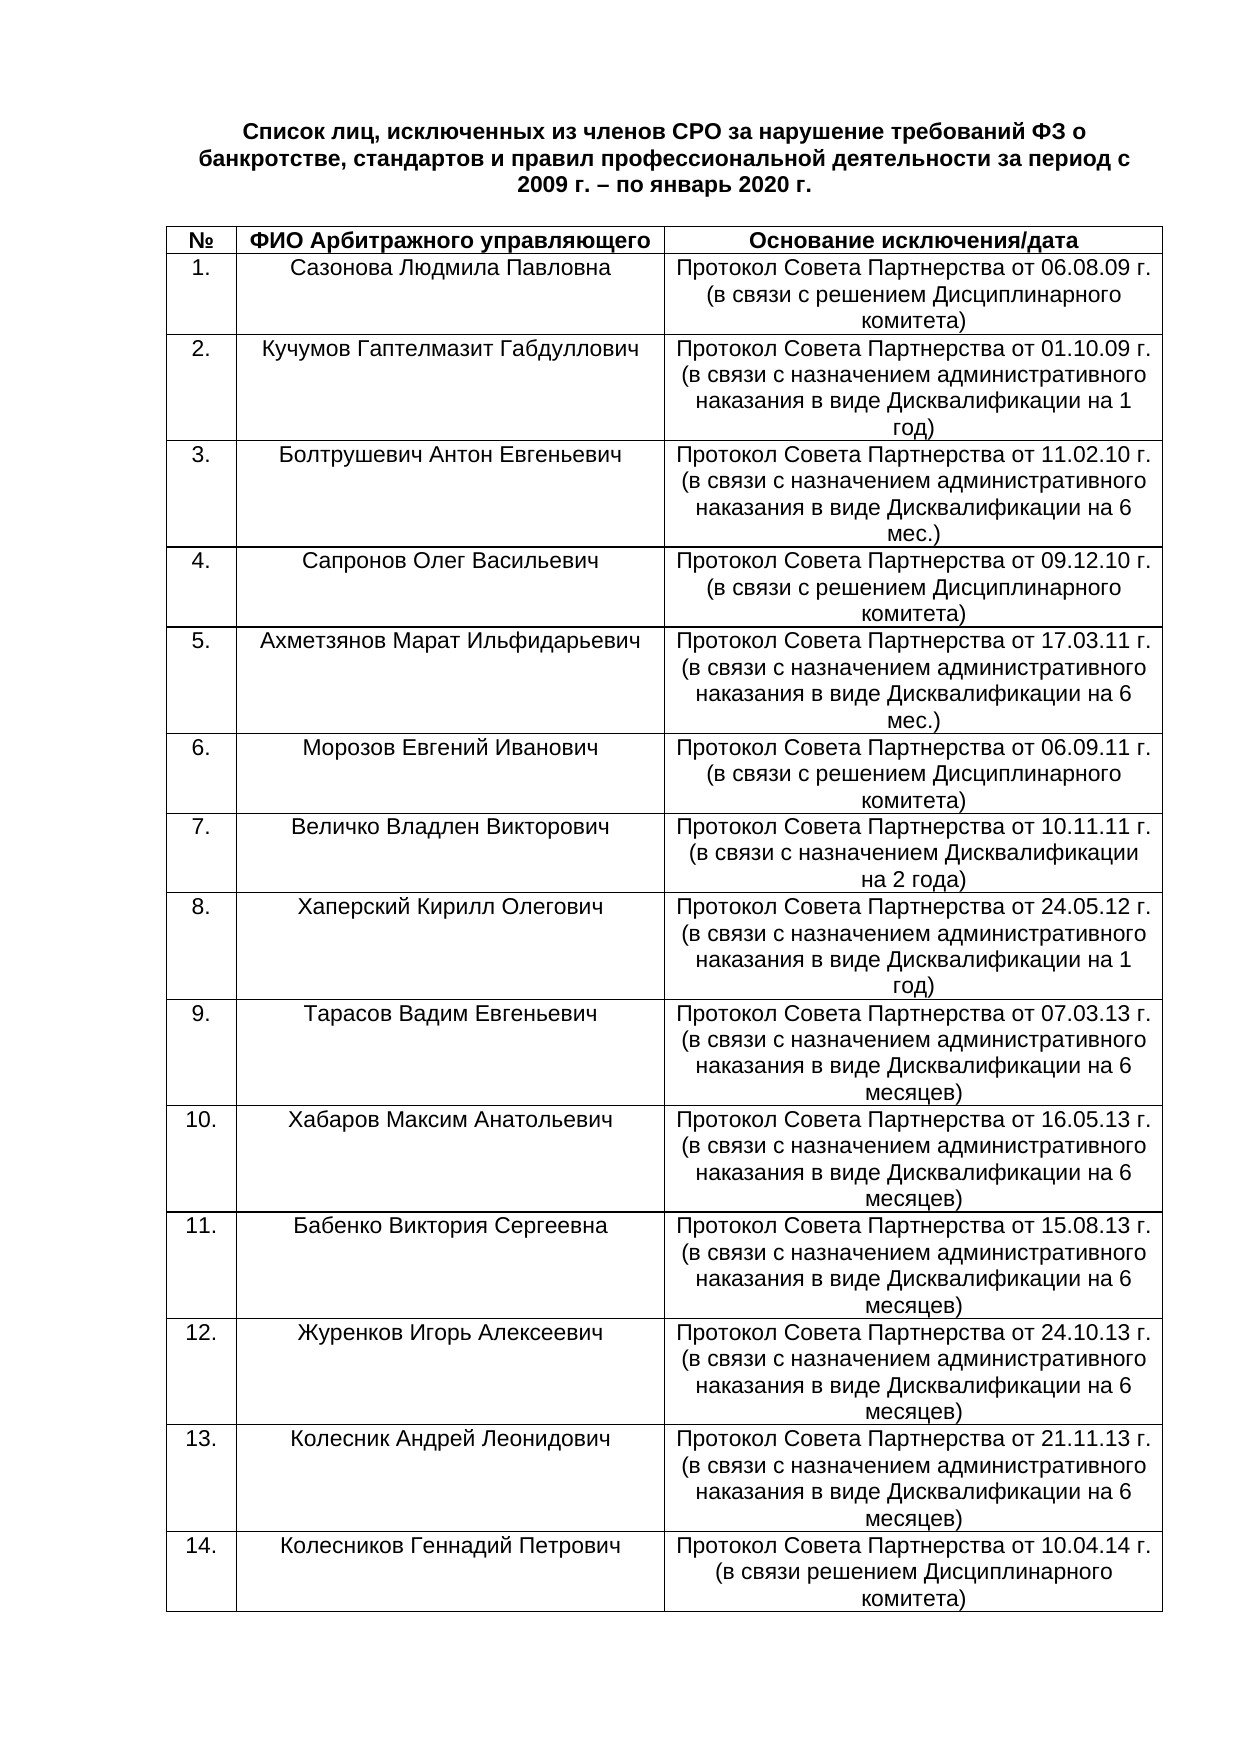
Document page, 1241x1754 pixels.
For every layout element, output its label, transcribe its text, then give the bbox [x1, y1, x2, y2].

table_cell Протокол Совета Партнерства от 24.05.12 г. (в связи с назначением административного наказания в виде Дисквалификации на 1 год) [665, 893, 1162, 998]
table_cell Тарасов Вадим Евгеньевич [237, 1000, 664, 1105]
table_cell 2. [167, 335, 236, 440]
table_cell Протокол Совета Партнерства от 15.08.13 г. (в связи с назначением административного наказания в виде Дисквалификации на 6 месяцев) [665, 1213, 1162, 1318]
table_cell Болтрушевич Антон Евгеньевич [237, 441, 664, 546]
table_cell 12. [167, 1319, 236, 1424]
table_cell Протокол Совета Партнерства от 21.11.13 г. (в связи с назначением административного наказания в виде Дисквалификации на 6 месяцев) [665, 1425, 1162, 1531]
table_cell 7. [167, 814, 236, 892]
table_cell Протокол Совета Партнерства от 11.02.10 г. (в связи с назначением административного наказания в виде Дисквалификации на 6 мес.) [665, 441, 1162, 546]
table_header Основание исключения/дата [665, 227, 1162, 253]
table_cell 4. [167, 548, 236, 626]
table_cell Сапронов Олег Васильевич [237, 548, 664, 626]
table_header № [167, 227, 236, 253]
table_cell Ахметзянов Марат Ильфидарьевич [237, 628, 664, 733]
table_cell 8. [167, 893, 236, 998]
table_cell Протокол Совета Партнерства от 10.04.14 г. (в связи решением Дисциплинарного комитета) [665, 1532, 1162, 1611]
table_cell Бабенко Виктория Сергеевна [237, 1213, 664, 1318]
text Список лиц, исключенных из членов СРО за нарушение требований ФЗ о банкротстве, стандартов и правил профессиональной деятельности за период с 2009 г. – по январь 2020 г. [177, 118, 1152, 197]
table_cell 1. [167, 254, 236, 333]
table_cell Протокол Совета Партнерства от 06.08.09 г. (в связи с решением Дисциплинарного комитета) [665, 254, 1162, 333]
table_cell Протокол Совета Партнерства от 24.10.13 г. (в связи с назначением административного наказания в виде Дисквалификации на 6 месяцев) [665, 1319, 1162, 1424]
table_cell Журенков Игорь Алексеевич [237, 1319, 664, 1424]
table_cell Величко Владлен Викторович [237, 814, 664, 892]
table_cell 3. [167, 441, 236, 546]
table_cell Протокол Совета Партнерства от 07.03.13 г. (в связи с назначением административного наказания в виде Дисквалификации на 6 месяцев) [665, 1000, 1162, 1105]
table_cell 13. [167, 1425, 236, 1531]
table_cell 5. [167, 628, 236, 733]
table_cell Колесник Андрей Леонидович [237, 1425, 664, 1531]
table_cell 10. [167, 1106, 236, 1211]
table_cell Протокол Совета Партнерства от 01.10.09 г. (в связи с назначением административного наказания в виде Дисквалификации на 1 год) [665, 335, 1162, 440]
table_cell Протокол Совета Партнерства от 10.11.11 г. (в связи с назначением Дисквалификации на 2 года) [665, 814, 1162, 892]
table_cell Морозов Евгений Иванович [237, 734, 664, 813]
table_cell Колесников Геннадий Петрович [237, 1532, 664, 1611]
table_cell Сазонова Людмила Павловна [237, 254, 664, 333]
table_cell 14. [167, 1532, 236, 1611]
table_cell Протокол Совета Партнерства от 06.09.11 г. (в связи с решением Дисциплинарного комитета) [665, 734, 1162, 813]
table_cell Протокол Совета Партнерства от 17.03.11 г. (в связи с назначением административного наказания в виде Дисквалификации на 6 мес.) [665, 628, 1162, 733]
table_cell Кучумов Гаптелмазит Габдуллович [237, 335, 664, 440]
table_cell 9. [167, 1000, 236, 1105]
table_cell 6. [167, 734, 236, 813]
table_cell Протокол Совета Партнерства от 09.12.10 г. (в связи с решением Дисциплинарного комитета) [665, 548, 1162, 626]
table_header ФИО Арбитражного управляющего [237, 227, 664, 253]
table_cell 11. [167, 1213, 236, 1318]
table_cell Хабаров Максим Анатольевич [237, 1106, 664, 1211]
table_cell Хаперский Кирилл Олегович [237, 893, 664, 998]
table_cell Протокол Совета Партнерства от 16.05.13 г. (в связи с назначением административного наказания в виде Дисквалификации на 6 месяцев) [665, 1106, 1162, 1211]
